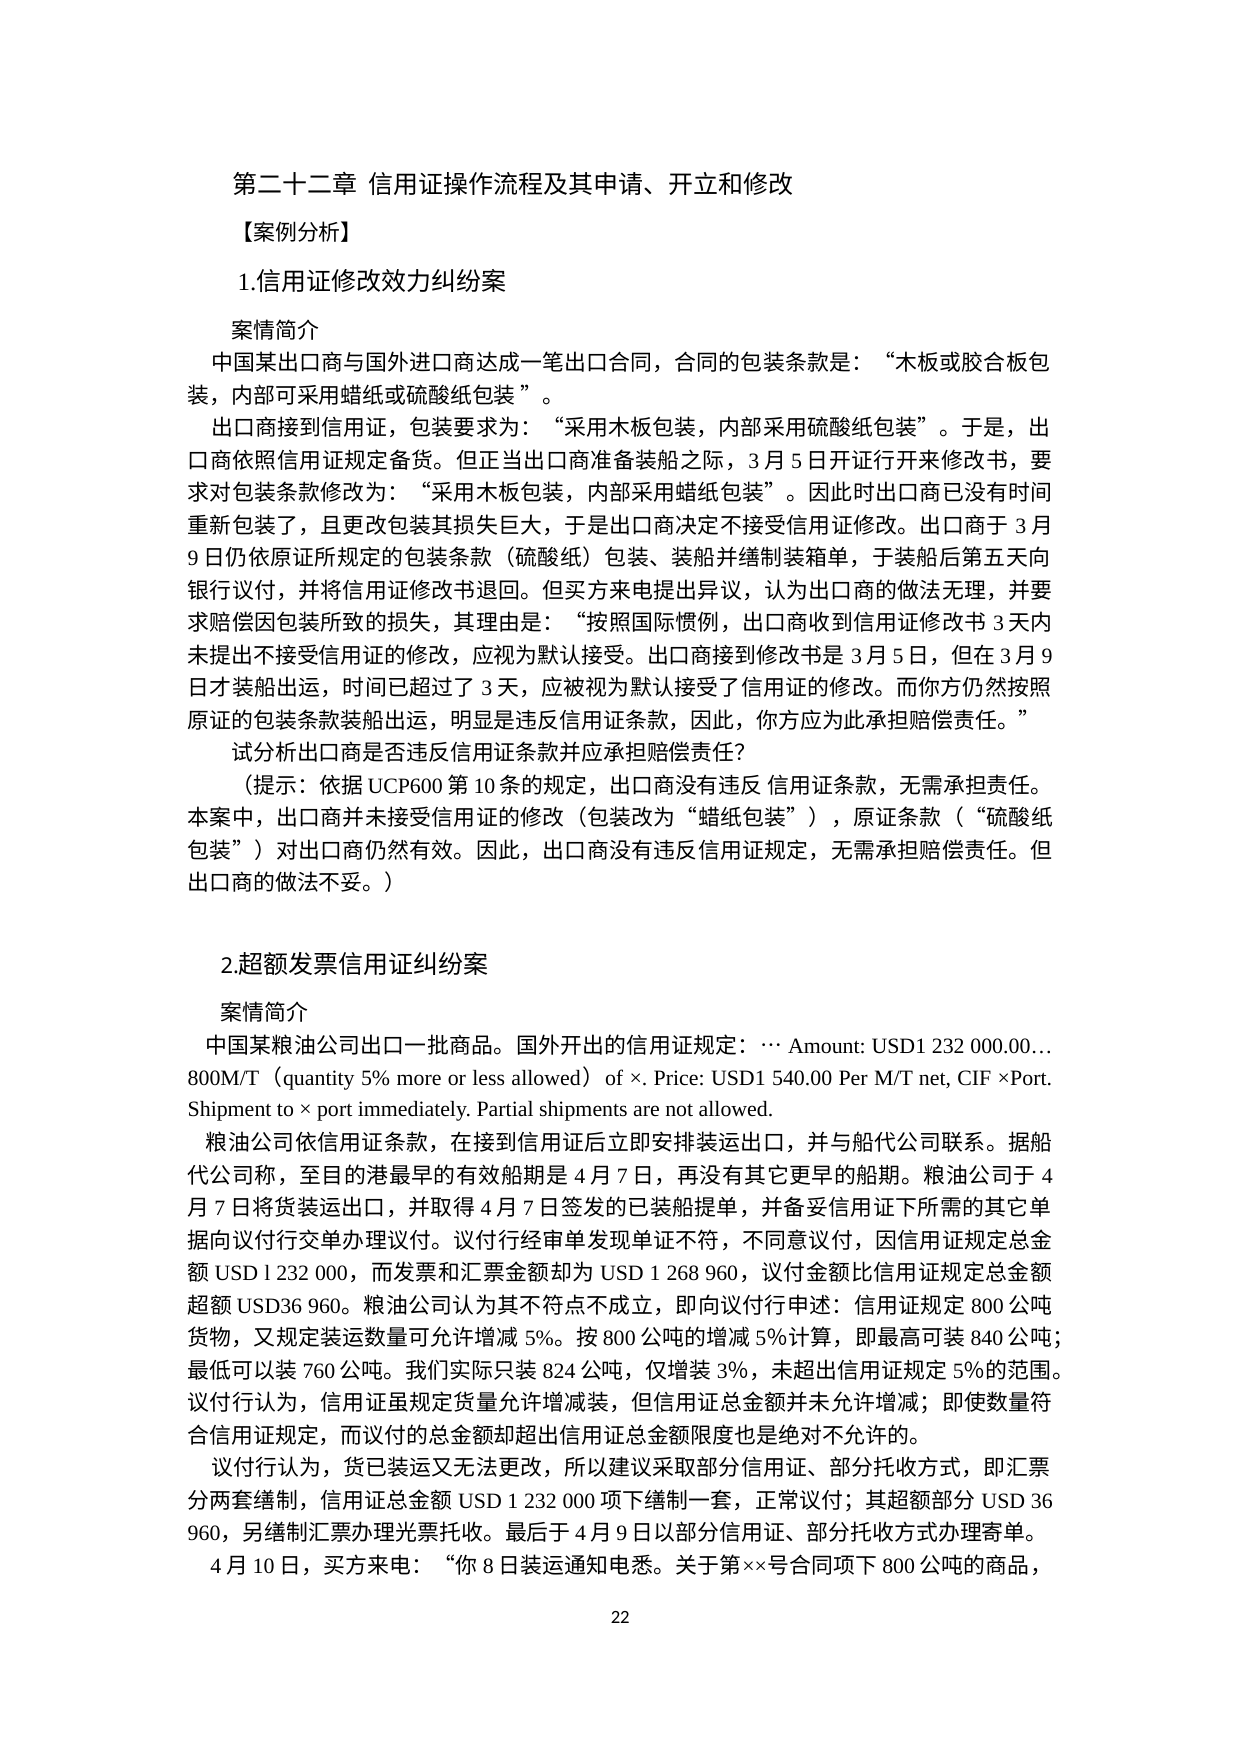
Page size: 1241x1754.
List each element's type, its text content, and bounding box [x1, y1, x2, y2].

text 2.超额发票信用证纠纷案 [187, 930, 1053, 995]
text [187, 1547, 1053, 1580]
text 1.信用证修改效力纠纷案 [187, 247, 1053, 312]
text （提示：依据UCP600第10条的规定，出口商没有违反 信用证条款，无需承担责任。本案中，出口商并未接受信用证的修改（包装改为“蜡纸包装”），原证条款（“硫酸纸包装”）对出口商仍然有效。因此，出口商没有违反信用证规定，无需承担赔偿责任。但出口商的做法不妥。） [187, 767, 1053, 897]
text 中国某粮油公司出口一批商品。国外开出的信用证规定：… Amount: USD1 232 000.00… /T（quantity 5% more or less allowed）of ×. Price: USD1 540.00 Per M/T net, CIF ×Port. Shipment to × port immediately. Partial shipments are not allowed. [187, 1027, 1053, 1125]
text 第二十二章 信用证操作流程及其申请、开立和修改 [187, 150, 1053, 215]
text 议付行认为，货已装运又无法更改，所以建议采取部分信用证、部分托收方式，即汇票分两套缮制，信用证总金额USD 1 232 000项下缮制一套，正常议付；其超额部分USD 36 960，另缮制汇票办理光票托收。最后于以部分信用证、部分托收方式办理寄单。 [187, 1450, 1053, 1547]
text 试分析出口商是否违反信用证条款并应承担赔偿责任？ [187, 735, 1053, 767]
text 中国某出口商与国外进口商达成一笔出口合同，合同的包装条款是：“木板或胶合板包装，内部可采用蜡纸或硫酸纸包装 ”。 [187, 345, 1053, 410]
text 粮油公司依信用证条款，在接到信用证后立即安排装运出口，并与船代公司联系。据船代公司称，至目的港最早的有效船期是，再没有其它更早的船期。粮油公司于将货装运出口，并取得签发的已装船提单，并备妥信用证下所需的其它单据向议付行交单办理议付。议付行经审单发现单证不符，不同意议付，因信用证规定总金额USD l 232 000，而发票和汇票金额却为USD 1 268 960，议付金额比信用证规定总金额超额USD36 960。粮油公司认为其不符点不成立，即向议付行申述：信用证规定800公吨货物，又规定装运数量可允许增减5%。按800公吨的增减5％计算，即最高可装840公吨；最低可以装760公吨。我们实际只装824公吨，仅增装3％，未超出信用证规定5％的范围。议付行认为，信用证虽规定货量允许增减装，但信用证总金额并未允许增减；即使数量符合信用证规定，而议付的总金额却超出信用证总金额限度也是绝对不允许的。 [187, 1125, 1053, 1450]
text 出口商接到信用证，包装要求为：“采用木板包装，内部采用硫酸纸包装”。于是，出口商依照信用证规定备货。但正当出口商准备装船之际，开证行开来修改书，要求对包装条款修改为：“采用木板包装，内部采用蜡纸包装”。因此时出口商已没有时间重新包装了，且更改包装其损失巨大，于是出口商决定不接受信用证修改。出口商于仍依原证所规定的包装条款（硫酸纸）包装、装船并缮制装箱单，于装船后第五天向银行议付，并将信用证修改书退回。但买方来电提出异议，认为出口商的做法无理，并要求赔偿因包装所致的损失，其理由是：“按照国际惯例，出口商收到信用证修改书3天内未提出不接受信用证的修改，应视为默认接受。出口商接到修改书是，但在才装船出运，时间已超过了3天，应被视为默认接受了信用证的修改。而你方仍然按照原证的包装条款装船出运，明显是违反信用证条款，因此，你方应为此承担赔偿责任。” [187, 410, 1053, 735]
text 【案例分析】 [187, 215, 1053, 247]
text 案情简介 [187, 995, 1053, 1027]
text 案情简介 [187, 312, 1053, 345]
